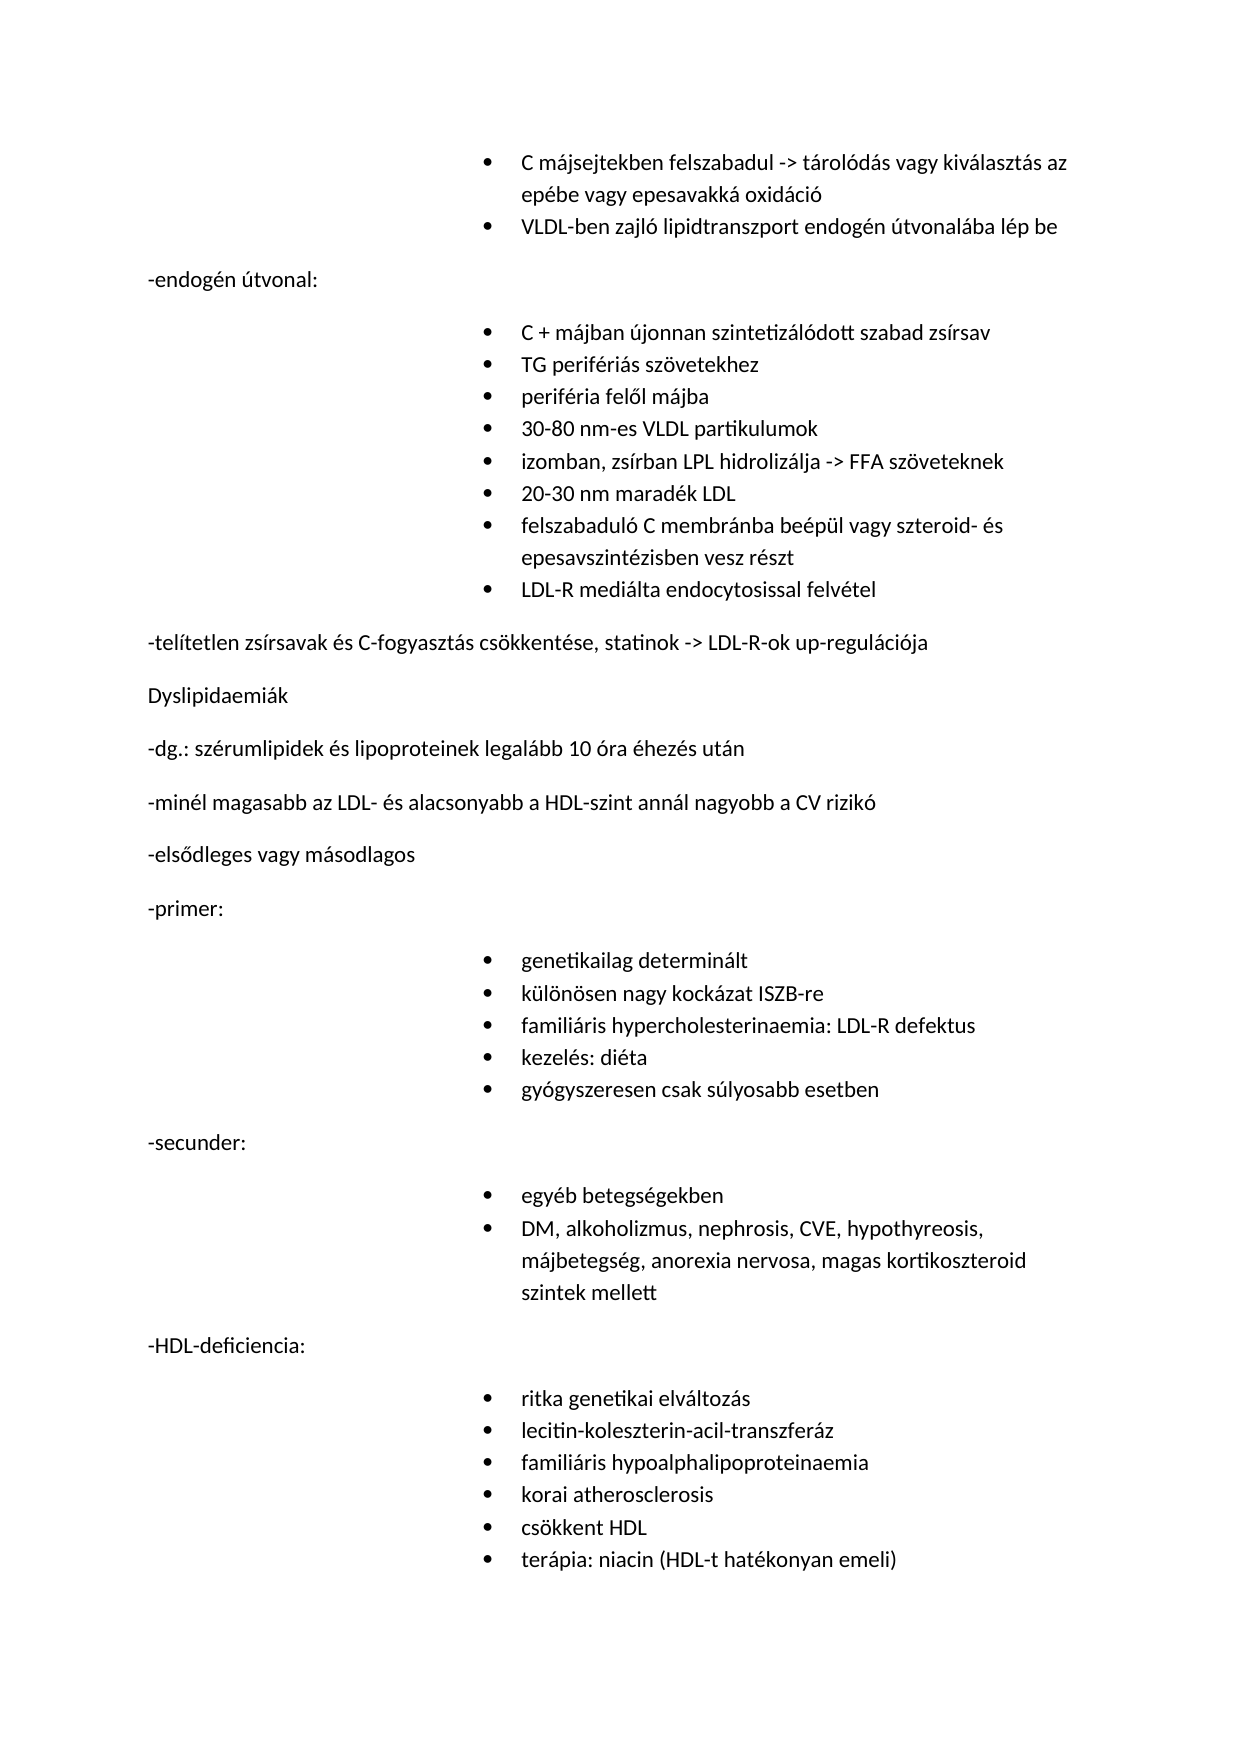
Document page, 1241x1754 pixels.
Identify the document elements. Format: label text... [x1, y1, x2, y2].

list lecitin-koleszterin-acil-transzferáz [483, 1416, 1093, 1444]
text -minél magasabb az LDL- és alacsonyabb a HDL-szint annál nagyobb a CV rizikó [148, 788, 1093, 816]
list periféria felől májba [483, 382, 1093, 410]
list 20-30 nm maradék LDL [483, 479, 1093, 507]
list DM, alkoholizmus, nephrosis, CVE, hypothyreosis, májbetegség, anorexia nervosa, magas kortikoszteroid szintek mellett [483, 1214, 1093, 1306]
list gyógyszeresen csak súlyosabb esetben [483, 1075, 1093, 1103]
list egyéb betegségekben [483, 1181, 1093, 1209]
list terápia: niacin (HDL-t hatékonyan emeli) [483, 1545, 1093, 1573]
list TG perifériás szövetekhez [483, 350, 1093, 378]
text -secunder: [148, 1128, 1093, 1156]
list ritka genetikai elváltozás [483, 1384, 1093, 1412]
list C májsejtekben felszabadul -> tárolódás vagy kiválasztás az epébe vagy epesavakká oxidáció [483, 148, 1093, 208]
list 30-80 nm-es VLDL partikulumok [483, 414, 1093, 443]
list kezelés: diéta [483, 1043, 1093, 1071]
list különösen nagy kockázat ISZB-re [483, 979, 1093, 1007]
text -primer: [148, 894, 1093, 922]
list VLDL-ben zajló lipidtranszport endogén útvonalába lép be [483, 212, 1093, 240]
list familiáris hypercholesterinaemia: LDL-R defektus [483, 1011, 1093, 1039]
text -HDL-deficiencia: [148, 1331, 1093, 1359]
text -endogén útvonal: [148, 265, 1093, 293]
text -telítetlen zsírsavak és C-fogyasztás csökkentése, statinok -> LDL-R-ok up-regulációja [148, 628, 1093, 657]
list korai atherosclerosis [483, 1481, 1093, 1509]
text -dg.: szérumlipidek és lipoproteinek legalább 10 óra éhezés után [148, 734, 1093, 763]
list felszabaduló C membránba beépül vagy szteroid- és epesavszintézisben vesz részt [483, 511, 1093, 571]
list genetikailag determinált [483, 947, 1093, 975]
text -elsődleges vagy másodlagos [148, 841, 1093, 869]
text Dyslipidaemiák [148, 682, 1093, 709]
list LDL-R mediálta endocytosissal felvétel [483, 576, 1093, 603]
list familiáris hypoalphalipoproteinaemia [483, 1448, 1093, 1476]
list izomban, zsírban LPL hidrolizálja -> FFA szöveteknek [483, 447, 1093, 475]
list C + májban újonnan szintetizálódott szabad zsírsav [483, 318, 1093, 346]
list csökkent HDL [483, 1513, 1093, 1541]
